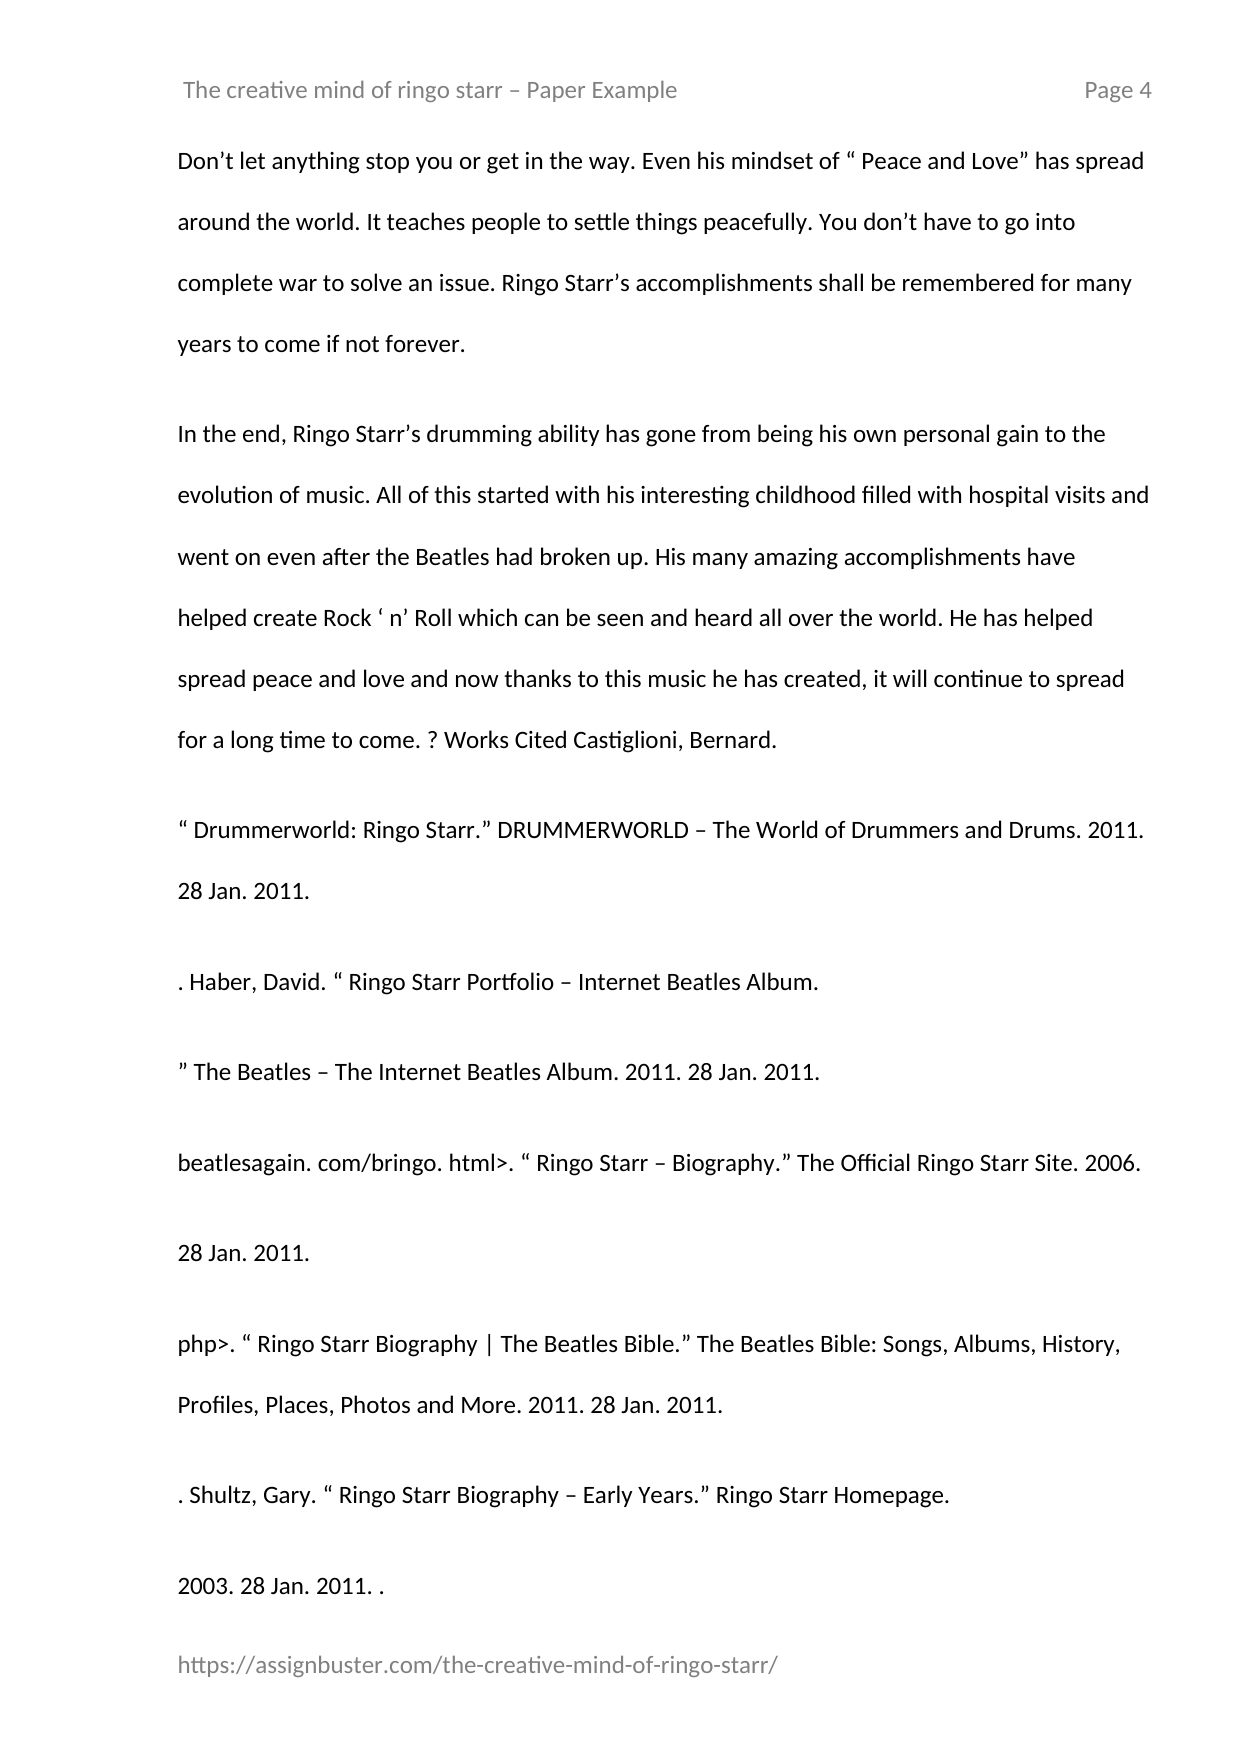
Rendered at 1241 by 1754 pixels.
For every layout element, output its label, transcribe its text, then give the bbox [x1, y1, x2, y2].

text 28 Jan. 2011. [177, 1237, 1152, 1268]
text ” The Beatles – The Internet Beatles Album. 2011. 28 Jan. 2011. [177, 1056, 1152, 1087]
text beatlesagain. com/bringo. html>. “ Ringo Starr – Biography.” The Official Ringo Starr Site. 2006. [177, 1147, 1152, 1177]
text In the end, Ringo Starr’s drumming ability has gone from being his own personal gain to the evolution of music. All of this started with his interesting childhood filled with hospital visits and went on even after the Beatles had broken up. His many amazing accomplishments have helped create Rock ‘ n’ Roll which can be seen and heard all over the world. He has helped spread peace and love and now thanks to this music he has created, it will continue to spread for a long time to come. ? Works Cited Castiglioni, Bernard. [177, 419, 1152, 754]
text . Haber, David. “ Ringo Starr Portfolio – Internet Beatles Album. [177, 966, 1152, 996]
text . Shultz, Gary. “ Ringo Starr Biography – Early Years.” Ringo Starr Homepage. [177, 1479, 1152, 1510]
text Don’t let anything stop you or get in the way. Even his mindset of “ Peace and Love” has spread around the world. It teaches people to settle things peacefully. You don’t have to go into complete war to solve an issue. Ringo Starr’s accomplishments shall be remembered for many years to come if not forever. [177, 145, 1152, 359]
text 2003. 28 Jan. 2011. . [177, 1570, 1152, 1601]
text “ Drummerworld: Ringo Starr.” DRUMMERWORLD – The World of Drummers and Drums. 2011. 28 Jan. 2011. [177, 814, 1152, 906]
text php>. “ Ringo Starr Biography | The Beatles Bible.” The Beatles Bible: Songs, Albums, History, Profiles, Places, Photos and More. 2011. 28 Jan. 2011. [177, 1328, 1152, 1419]
